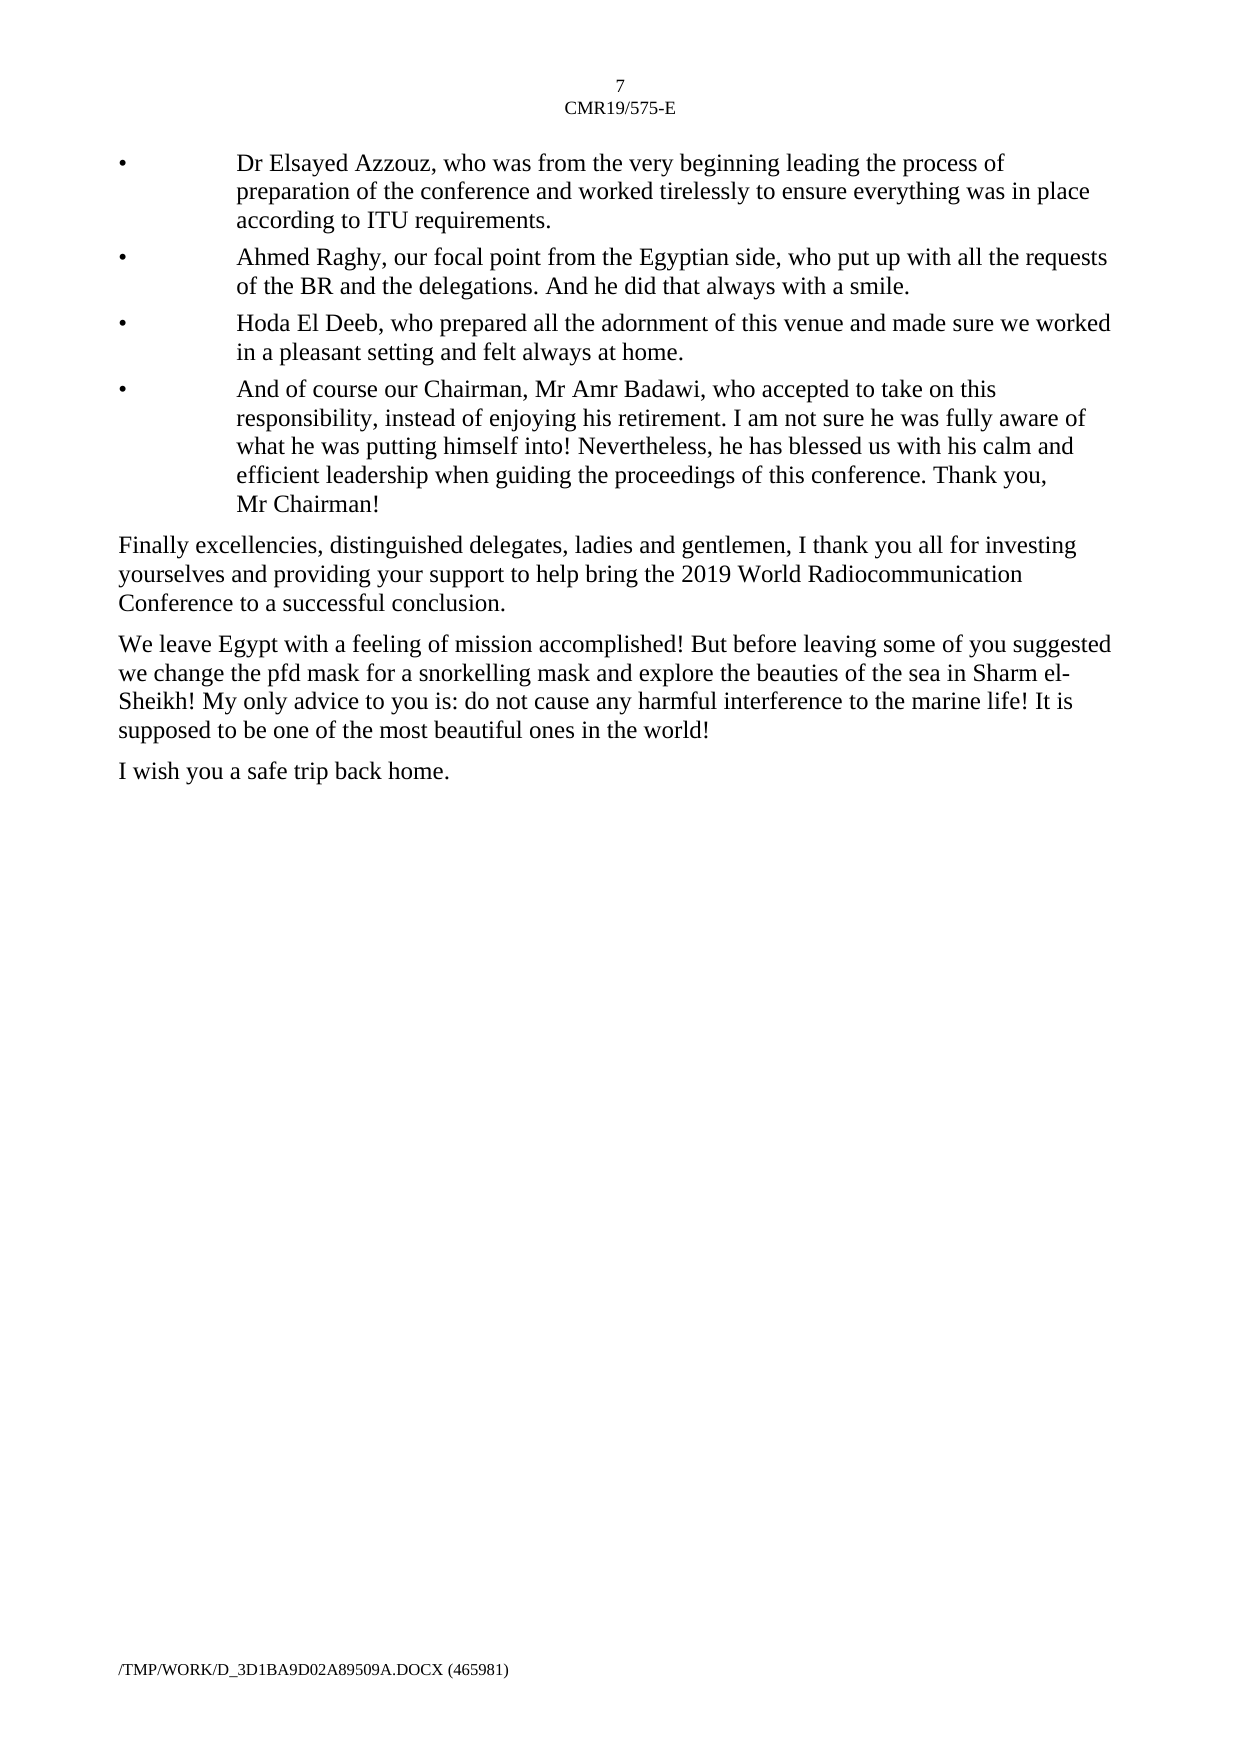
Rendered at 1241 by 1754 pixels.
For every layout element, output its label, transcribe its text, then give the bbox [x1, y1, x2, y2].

text • Ahmed Raghy, our focal point from the Egyptian side, who put up with all the requests of the BR and the delegations. And he did that always with a smile. [118, 242, 1122, 300]
text Finally excellencies, distinguished delegates, ladies and gentlemen, I thank you all for investing yourselves and providing your support to help bring the 2019 World Radiocommunication Conference to a successful conclusion. [118, 530, 1122, 616]
text • And of course our Chairman, Mr Amr Badawi, who accepted to take on this responsibility, instead of enjoying his retirement. I am not sure he was fully aware of what he was putting himself into! Nevertheless, he has blessed us with his calm and efficient leadership when guiding the proceedings of this conference. Thank you, Mr Chairman! [118, 374, 1122, 518]
text I wish you a safe trip back home. [118, 756, 1122, 785]
text • Hoda El Deeb, who prepared all the adornment of this venue and made sure we worked in a pleasant setting and felt always at home. [118, 308, 1122, 366]
text • Dr Elsayed Azzouz, who was from the very beginning leading the process of preparation of the conference and worked tirelessly to ensure everything was in place according to ITU requirements. [118, 148, 1122, 234]
text We leave Egypt with a feeling of mission accomplished! But before leaving some of you suggested we change the pfd mask for a snorkelling mask and explore the beauties of the sea in Sharm el-Sheikh! My only advice to you is: do not cause any harmful interference to the marine life! It is supposed to be one of the most beautiful ones in the world! [118, 629, 1122, 744]
